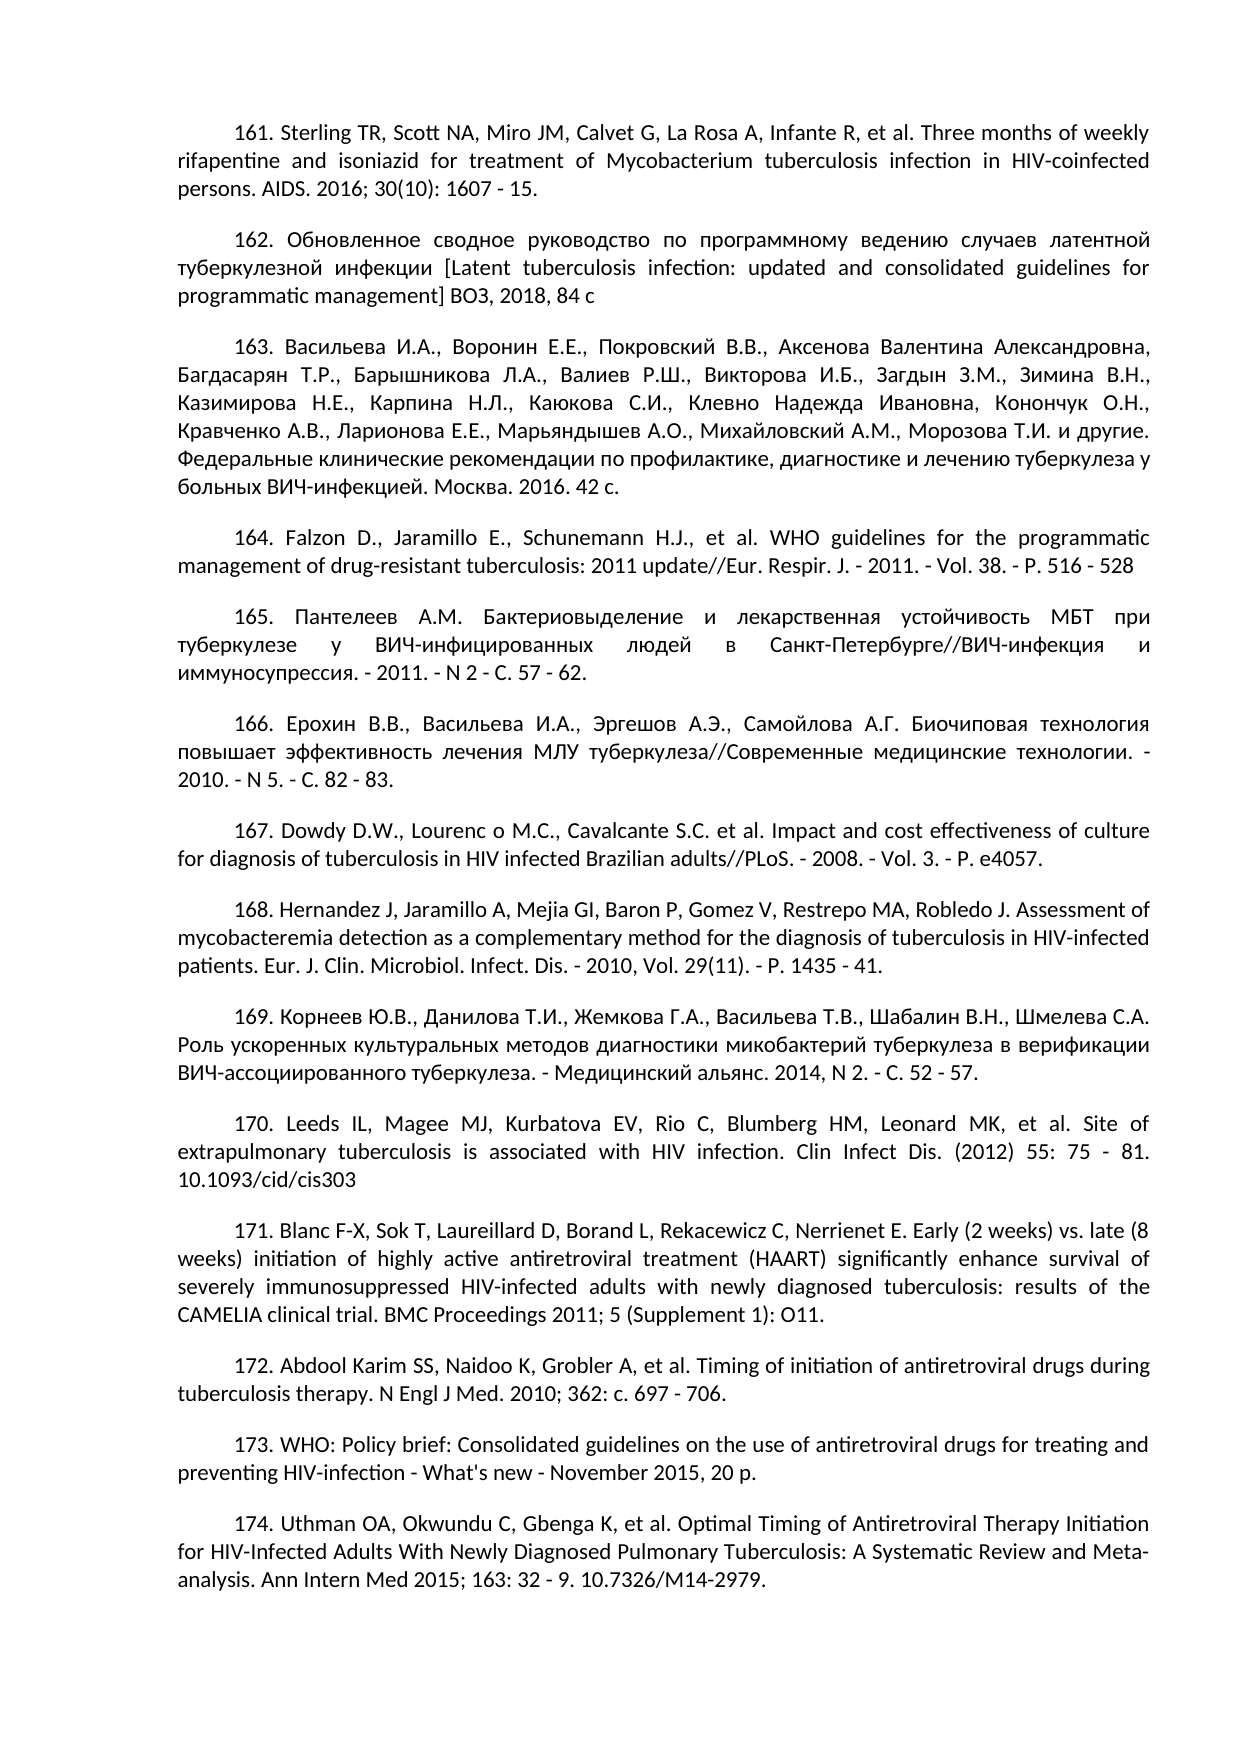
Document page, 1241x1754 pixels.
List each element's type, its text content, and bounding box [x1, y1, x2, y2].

text 166. Ерохин В.В., Васильева И.А., Эргешов А.Э., Самойлова А.Г. Биочиповая технология повышает эффективность лечения МЛУ туберкулеза//Современные медицинские технологии. - 2010. - N 5. - С. 82 - 83. [177, 709, 1152, 793]
text 162. Обновленное сводное руководство по программному ведению случаев латентной туберкулезной инфекции [Latent tuberculosis infection: updated and consolidated guidelines for programmatic management] ВОЗ, 2018, 84 с [177, 225, 1152, 309]
text 163. Васильева И.А., Воронин Е.Е., Покровский В.В., Аксенова Валентина Александровна, Багдасарян Т.Р., Барышникова Л.А., Валиев Р.Ш., Викторова И.Б., Загдын З.М., Зимина В.Н., Казимирова Н.Е., Карпина Н.Л., Каюкова С.И., Клевно Надежда Ивановна, Конончук О.Н., Кравченко А.В., Ларионова Е.Е., Марьяндышев А.О., Михайловский А.М., Морозова Т.И. и другие. Федеральные клинические рекомендации по профилактике, диагностике и лечению туберкулеза у больных ВИЧ-инфекцией. Москва. 2016. 42 с. [177, 332, 1152, 500]
text 169. Корнеев Ю.В., Данилова Т.И., Жемкова Г.А., Васильева Т.В., Шабалин В.Н., Шмелева С.А. Роль ускоренных культуральных методов диагностики микобактерий туберкулеза в верификации ВИЧ-ассоциированного туберкулеза. - Медицинский альянс. 2014, N 2. - С. 52 - 57. [177, 1002, 1152, 1086]
text 164. Falzon D., Jaramillo E., Schunemann H.J., et al. WHO guidelines for the programmatic management of drug-resistant tuberculosis: 2011 update//Eur. Respir. J. - 2011. - Vol. 38. - P. 516 - 528 [177, 523, 1152, 579]
text 173. WHO: Policy brief: Consolidated guidelines on the use of antiretroviral drugs for treating and preventing HIV-infection - What's new - November 2015, 20 p. [177, 1430, 1152, 1486]
text 165. Пантелеев А.М. Бактериовыделение и лекарственная устойчивость МБТ при туберкулезе у ВИЧ-инфицированных людей в Санкт-Петербурге//ВИЧ-инфекция и иммуносупрессия. - 2011. - N 2 - С. 57 - 62. [177, 602, 1152, 686]
text 167. Dowdy D.W., Lourenc o M.C., Cavalcante S.C. et al. Impact and cost effectiveness of culture for diagnosis of tuberculosis in HIV infected Brazilian adults//PLoS. - 2008. - Vol. 3. - P. e4057. [177, 816, 1152, 872]
text 171. Blanc F-X, Sok T, Laureillard D, Borand L, Rekacewicz C, Nerrienet E. Early (2 weeks) vs. late (8 weeks) initiation of highly active antiretroviral treatment (HAART) significantly enhance survival of severely immunosuppressed HIV-infected adults with newly diagnosed tuberculosis: results of the CAMELIA clinical trial. BMC Proceedings 2011; 5 (Supplement 1): O11. [177, 1216, 1152, 1328]
text 172. Abdool Karim SS, Naidoo K, Grobler A, et al. Timing of initiation of antiretroviral drugs during tuberculosis therapy. N Engl J Med. 2010; 362: с. 697 - 706. [177, 1351, 1152, 1407]
text 174. Uthman OA, Okwundu C, Gbenga K, et al. Optimal Timing of Antiretroviral Therapy Initiation for HIV-Infected Adults With Newly Diagnosed Pulmonary Tuberculosis: A Systematic Review and Meta-analysis. Ann Intern Med 2015; 163: 32 - 9. 10.7326/M14-2979. [177, 1509, 1152, 1593]
text 170. Leeds IL, Magee MJ, Kurbatova EV, Rio C, Blumberg HM, Leonard MK, et al. Site of extrapulmonary tuberculosis is associated with HIV infection. Clin Infect Dis. (2012) 55: 75 - 81. 10.1093/cid/cis303 [177, 1109, 1152, 1193]
text 161. Sterling TR, Scott NA, Miro JM, Calvet G, La Rosa A, Infante R, et al. Three months of weekly rifapentine and isoniazid for treatment of Mycobacterium tuberculosis infection in HIV-coinfected persons. AIDS. 2016; 30(10): 1607 - 15. [177, 118, 1152, 202]
text 168. Hernandez J, Jaramillo A, Mejia GI, Baron P, Gomez V, Restrepo MA, Robledo J. Assessment of mycobacteremia detection as a complementary method for the diagnosis of tuberculosis in HIV-infected patients. Eur. J. Clin. Microbiol. Infect. Dis. - 2010, Vol. 29(11). - P. 1435 - 41. [177, 895, 1152, 979]
